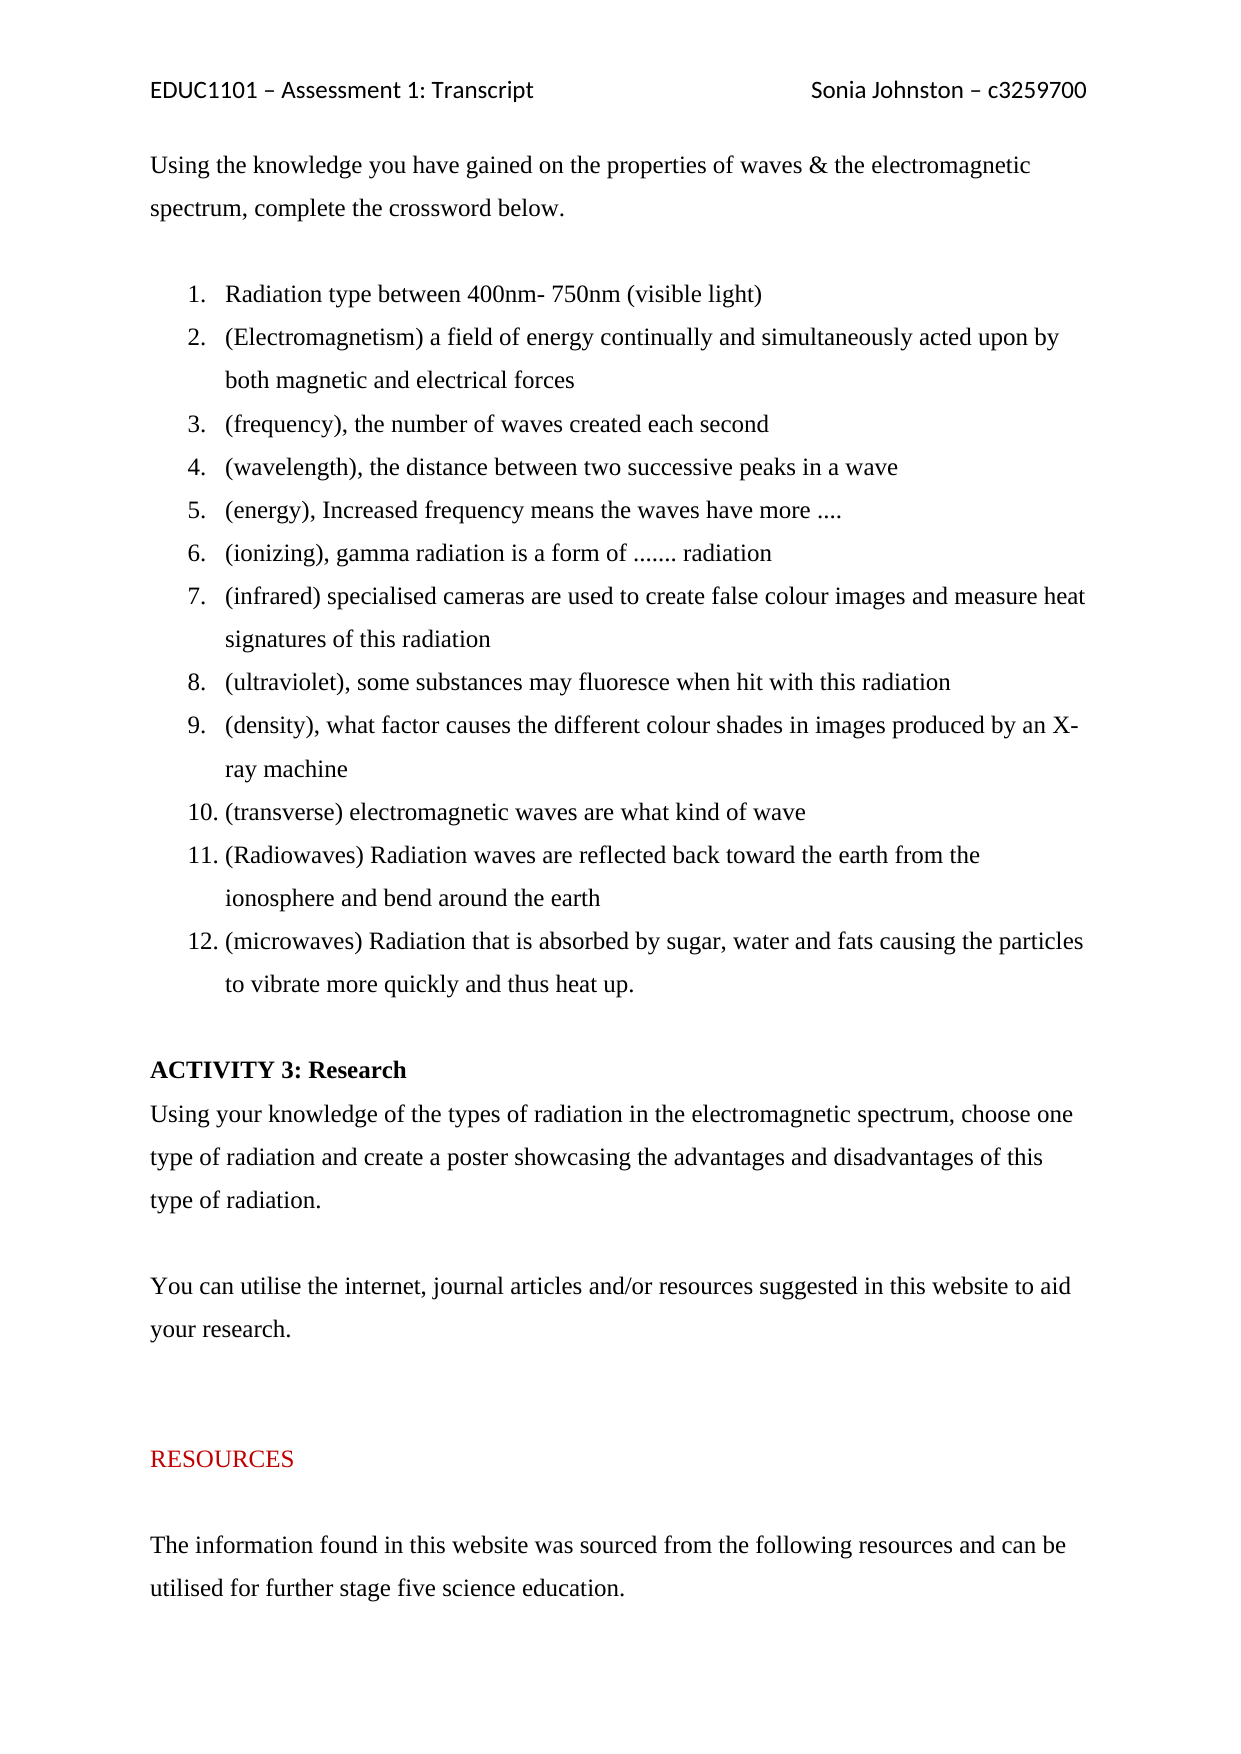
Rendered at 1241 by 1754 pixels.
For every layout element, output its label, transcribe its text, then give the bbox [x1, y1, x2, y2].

list (ultraviolet), some substances may fluoresce when hit with this radiation [187, 667, 1090, 696]
list (Electromagnetism) a field of energy continually and simultaneously acted upon by both magnetic and electrical forces [187, 322, 1090, 394]
list (density), what factor causes the different colour shades in images produced by an X-ray machine [187, 711, 1090, 782]
text ACTIVITY 3: Research [150, 1056, 1090, 1084]
list (energy), Increased frequency means the waves have more .... [187, 495, 1090, 524]
text You can utilise the internet, journal articles and/or resources suggested in this website to aid your research. [150, 1271, 1090, 1343]
list (ionizing), gamma radiation is a form of ....... radiation [187, 538, 1090, 567]
list Radiation type between 400nm- 750nm (visible light) [187, 279, 1090, 308]
list (microwaves) Radiation that is absorbed by sugar, water and fats causing the particles to vibrate more quickly and thus heat up. [187, 926, 1090, 998]
list (frequency), the number of waves created each second [187, 409, 1090, 437]
text RESOURCES [150, 1444, 1090, 1472]
list (transverse) electromagnetic waves are what kind of wave [187, 797, 1090, 826]
list (Radiowaves) Radiation waves are reflected back toward the earth from the ionosphere and bend around the earth [187, 840, 1090, 912]
list (wavelength), the distance between two successive peaks in a wave [187, 452, 1090, 481]
text Using your knowledge of the types of radiation in the electromagnetic spectrum, choose one type of radiation and create a poster showcasing the advantages and disadvantages of this type of radiation. [150, 1099, 1090, 1214]
text Using the knowledge you have gained on the properties of waves & the electromagnetic spectrum, complete the crossword below. [150, 150, 1090, 222]
text The information found in this website was sourced from the following resources and can be utilised for further stage five science education. [150, 1530, 1090, 1602]
list (infrared) specialised cameras are used to create false colour images and measure heat signatures of this radiation [187, 581, 1090, 653]
